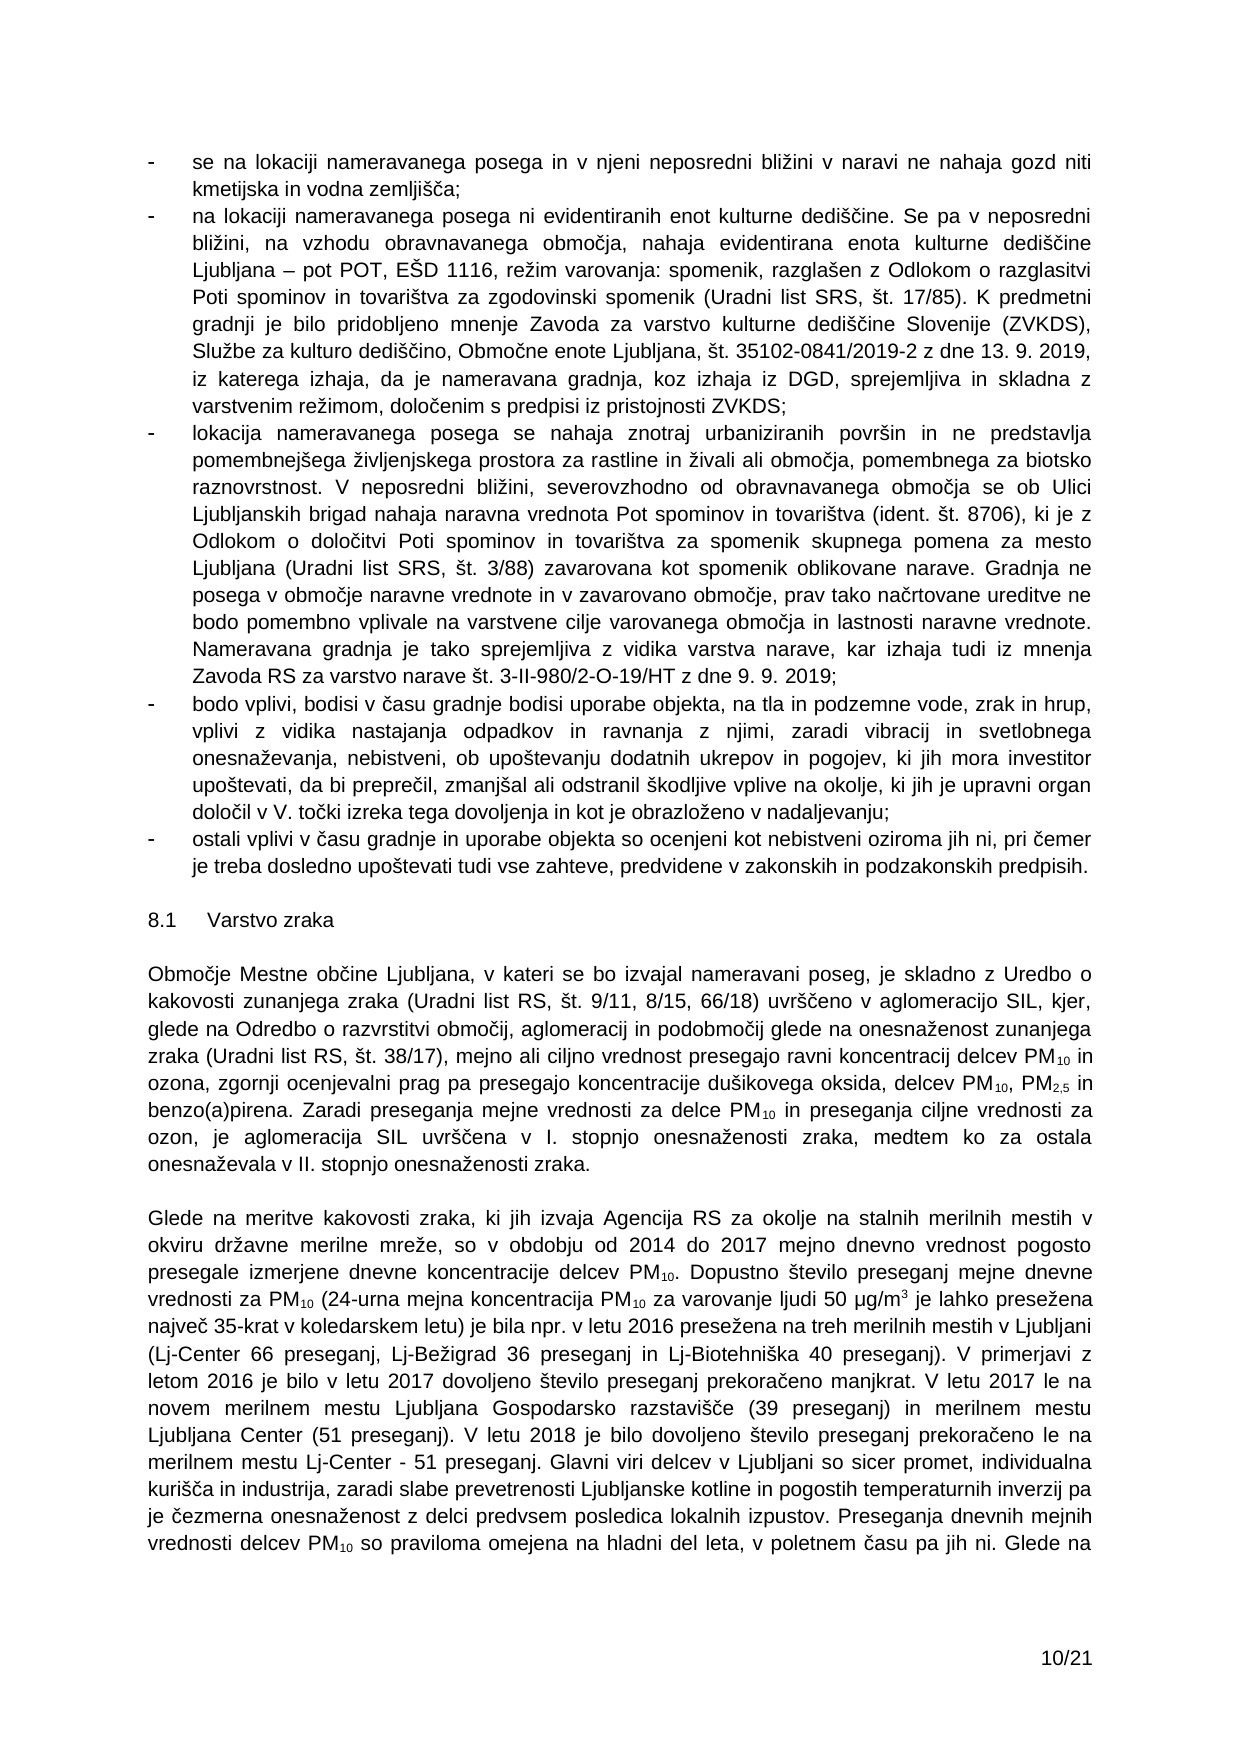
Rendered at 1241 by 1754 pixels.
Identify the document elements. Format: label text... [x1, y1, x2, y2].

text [148, 1204, 1093, 1556]
list ostali vplivi v času gradnje in uporabe objekta so ocenjeni kot nebistveni oziroma jih ni, pri čemer je treba dosledno upoštevati tudi vse zahteve, predvidene v zakonskih in podzakonskih predpisih. [148, 825, 1092, 879]
list na lokaciji nameravanega posega ni evidentiranih enot kulturne dediščine. Se pa v neposredni bližini, na vzhodu obravnavanega območja, nahaja evidentirana enota kulturne dediščine Ljubljana – pot POT, EŠD 1116, režim varovanja: spomenik, razglašen z Odlokom o razglasitvi Poti spominov in tovarištva za zgodovinski spomenik (Uradni list SRS, št. 17/85). K predmetni gradnji je bilo pridobljeno mnenje Zavoda za varstvo kulturne dediščine Slovenije (ZVKDS), Službe za kulturo dediščino, Območne enote Ljubljana, št. 35102-0841/2019-2 z dne 13. 9. 2019, iz katerega izhaja, da je nameravana gradnja, koz izhaja iz DGD, sprejemljiva in skladna z varstvenim režimom, določenim s predpisi iz pristojnosti ZVKDS; [148, 202, 1092, 418]
list lokacija nameravanega posega se nahaja znotraj urbaniziranih površin in ne predstavlja pomembnejšega življenjskega prostora za rastline in živali ali območja, pomembnega za biotsko raznovrstnost. V neposredni bližini, severovzhodno od obravnavanega območja se ob Ulici Ljubljanskih brigad nahaja naravna vrednota Pot spominov in tovarištva (ident. št. 8706), ki je z Odlokom o določitvi Poti spominov in tovarištva za spomenik skupnega pomena za mesto Ljubljana (Uradni list SRS, št. 3/88) zavarovana kot spomenik oblikovane narave. Gradnja ne posega v območje naravne vrednote in v zavarovano območje, prav tako načrtovane ureditve ne bodo pomembno vplivale na varstvene cilje varovanega območja in lastnosti naravne vrednote. Nameravana gradnja je tako sprejemljiva z vidika varstva narave, kar izhaja tudi iz mnenja Zavoda RS za varstvo narave št. 3-II-980/2-O-19/HT z dne 9. 9. 2019; [148, 418, 1092, 689]
list Varstvo zraka [148, 906, 1092, 933]
text Območje Mestne občine Ljubljana, v kateri se bo izvajal nameravani poseg, je skladno z Uredbo o kakovosti zunanjega zraka (Uradni list RS, št. 9/11, 8/15, 66/18) uvrščeno v aglomeracijo SIL, kjer, glede na Odredbo o razvrstitvi območij, aglomeracij in podobmočij glede na onesnaženost zunanjega zraka (Uradni list RS, št. 38/17), mejno ali ciljno vrednost presegajo ravni koncentracij delcev PM10 in ozona, zgornji ocenjevalni prag pa presegajo koncentracije dušikovega oksida, delcev PM10, PM2,5 in benzo(a)pirena. Zaradi preseganja mejne vrednosti za delce PM10 in preseganja ciljne vrednosti za ozon, je aglomeracija SIL uvrščena v I. stopnjo onesnaženosti zraka, medtem ko za ostala onesnaževala v II. stopnjo onesnaženosti zraka. [148, 960, 1093, 1177]
list se na lokaciji nameravanega posega in v njeni neposredni bližini v naravi ne nahaja gozd niti kmetijska in vodna zemljišča; [148, 148, 1092, 202]
list bodo vplivi, bodisi v času gradnje bodisi uporabe objekta, na tla in podzemne vode, zrak in hrup, vplivi z vidika nastajanja odpadkov in ravnanja z njimi, zaradi vibracij in svetlobnega onesnaževanja, nebistveni, ob upoštevanju dodatnih ukrepov in pogojev, ki jih mora investitor upoštevati, da bi preprečil, zmanjšal ali odstranil škodljive vplive na okolje, ki jih je upravni organ določil v V. točki izreka tega dovoljenja in kot je obrazloženo v nadaljevanju; [148, 689, 1092, 825]
